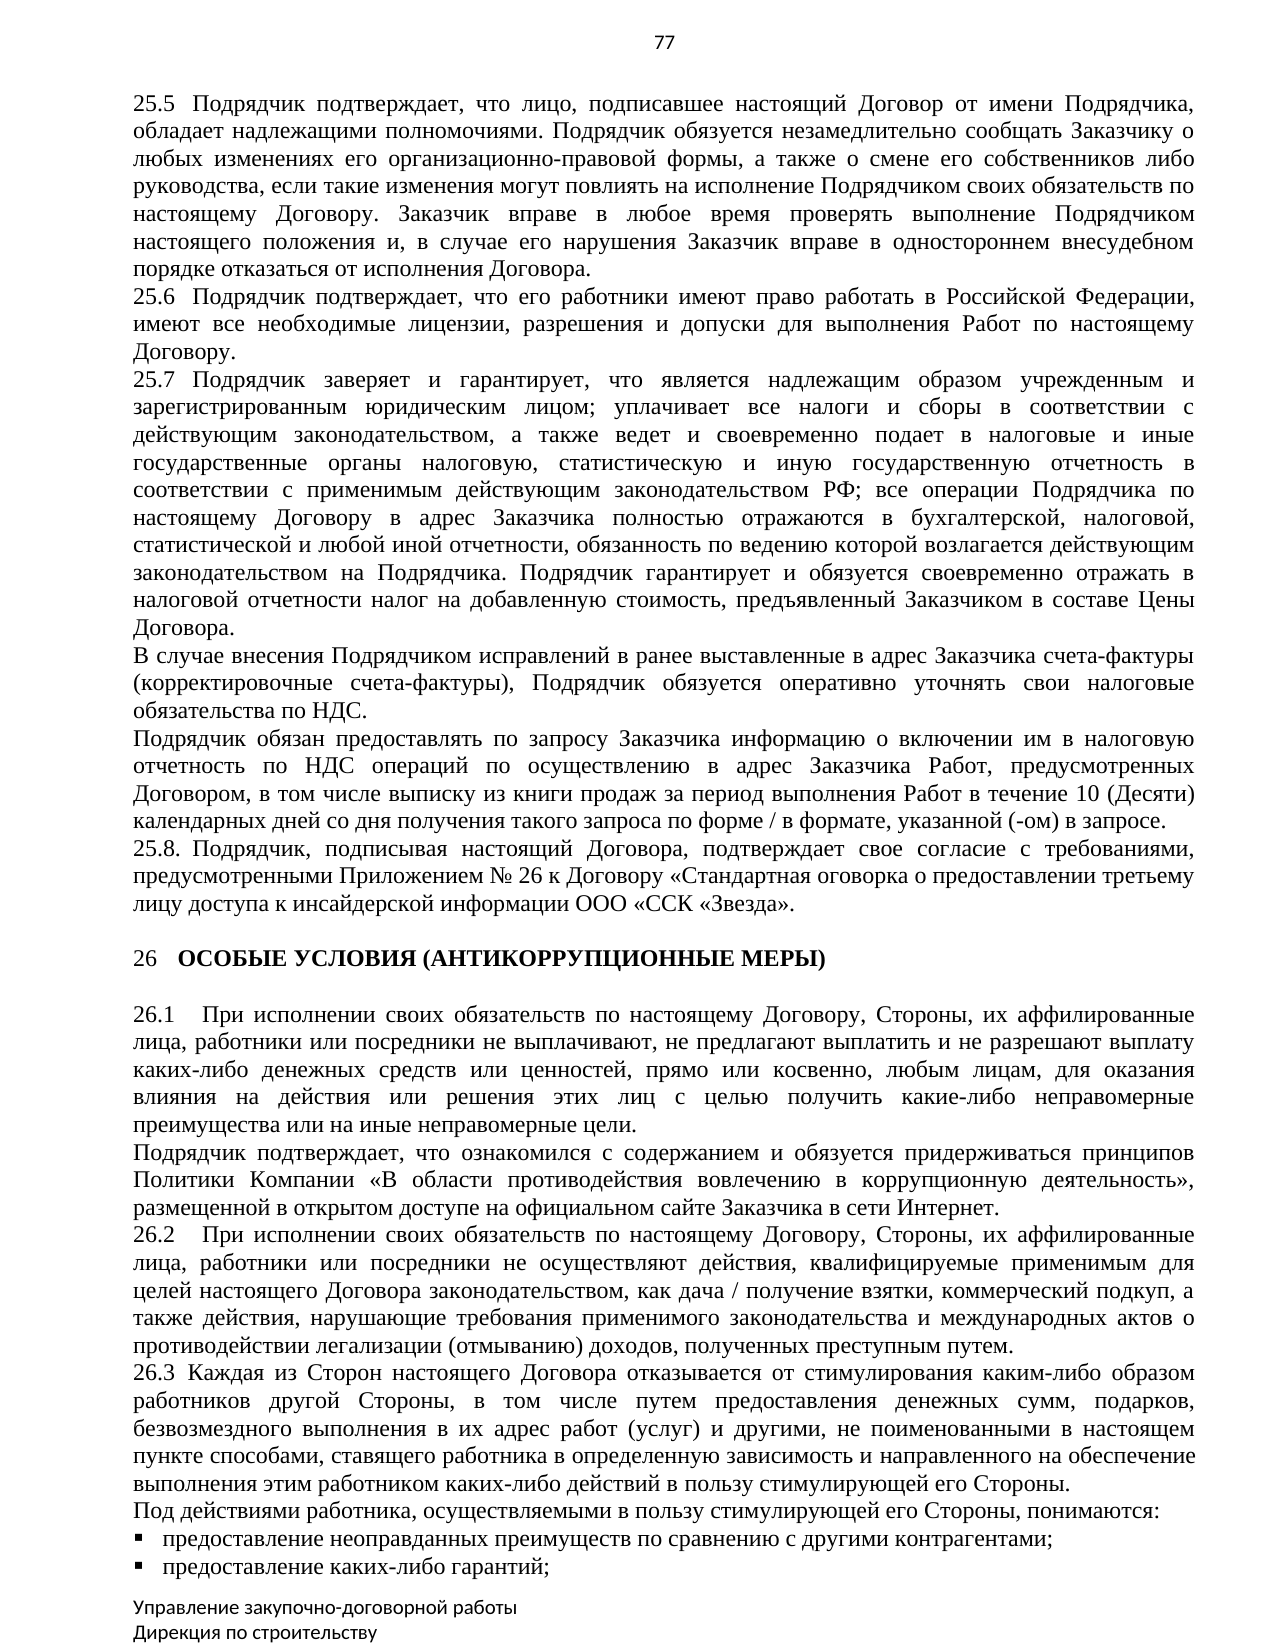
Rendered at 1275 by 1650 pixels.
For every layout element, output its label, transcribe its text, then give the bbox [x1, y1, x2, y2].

list Подрядчик заверяет и гарантирует, что является надлежащим образом учрежденным и зарегистрированным юридическим лицом; уплачивает все налоги и сборы в соответствии с действующим законодательством, а также ведет и своевременно подает в налоговые и иные государственные органы налоговую, статистическую и иную государственную отчетность в соответствии с применимым действующим законодательством РФ; все операции Подрядчика по настоящему Договору в адрес Заказчика полностью отражаются в бухгалтерской, налоговой, статистической и любой иной отчетности, обязанность по ведению которой возлагается действующим законодательством на Подрядчика. Подрядчик гарантирует и обязуется своевременно отражать в налоговой отчетности налог на добавленную стоимость, предъявленный Заказчиком в составе Цены Договора. [133, 365, 1196, 641]
list Подрядчик обязан предоставлять по запросу Заказчика информацию о включении им в налоговую отчетность по НДС операций по осуществлению в адрес Заказчика Работ, предусмотренных Договором, в том числе выписку из книги продаж за период выполнения Работ в течение 10 (Десяти) календарных дней со дня получения такого запроса по форме / в формате, указанной (-ом) в запросе. [133, 723, 1196, 834]
list Подрядчик, подписывая настоящий Договора, подтверждает свое согласие с требованиями, предусмотренными Приложением № 26 к Договору «Стандартная оговорка о предоставлении третьему лицу доступа к инсайдерской информации ООО «ССК «Звезда». [133, 834, 1196, 917]
text Под действиями работника, осуществляемыми в пользу стимулирующей его Стороны, понимаются: [133, 1496, 1196, 1524]
list При исполнении своих обязательств по настоящему Договору, Стороны, их аффилированные лица, работники или посредники не осуществляют действия, квалифицируемые применимым для целей настоящего Договора законодательством, как дача / получение взятки, коммерческий подкуп, а также действия, нарушающие требования применимого законодательства и международных актов о противодействии легализации (отмыванию) доходов, полученных преступным путем. [133, 1220, 1196, 1358]
list Подрядчик подтверждает, что лицо, подписавшее настоящий Договор от имени Подрядчика, обладает надлежащими полномочиями. Подрядчик обязуется незамедлительно сообщать Заказчику о любых изменениях его организационно-правовой формы, а также о смене его собственников либо руководства, если такие изменения могут повлиять на исполнение Подрядчиком своих обязательств по настоящему Договору. Заказчик вправе в любое время проверять выполнение Подрядчиком настоящего положения и, в случае его нарушения Заказчик вправе в одностороннем внесудебном порядке отказаться от исполнения Договора. [133, 89, 1196, 282]
list предоставление каких-либо гарантий; [133, 1552, 1196, 1579]
list предоставление неоправданных преимуществ по сравнению с другими контрагентами; [133, 1524, 1196, 1552]
list В случае внесения Подрядчиком исправлений в ранее выставленные в адрес Заказчика счета-фактуры (корректировочные счета-фактуры), Подрядчик обязуется оперативно уточнять свои налоговые обязательства по НДС. [133, 641, 1196, 723]
text Подрядчик подтверждает, что ознакомился с содержанием и обязуется придерживаться принципов Политики Компании «В области противодействия вовлечению в коррупционную деятельность», размещенной в открытом доступе на официальном сайте Заказчика в сети Интернет. [133, 1138, 1196, 1220]
list Каждая из Сторон настоящего Договора отказывается от стимулирования каким-либо образом работников другой Стороны, в том числе путем предоставления денежных сумм, подарков, безвозмездного выполнения в их адрес работ (услуг) и другими, не поименованными в настоящем пункте способами, ставящего работника в определенную зависимость и направленного на обеспечение выполнения этим работником каких-либо действий в пользу стимулирующей его Стороны. [133, 1358, 1196, 1496]
list При исполнении своих обязательств по настоящему Договору, Стороны, их аффилированные лица, работники или посредники не выплачивают, не предлагают выплатить и не разрешают выплату каких-либо денежных средств или ценностей, прямо или косвенно, любым лицам, для оказания влияния на действия или решения этих лиц с целью получить какие-либо неправомерные преимущества или на иные неправомерные цели. [133, 999, 1196, 1138]
list ОСОБЫЕ УСЛОВИЯ (АНТИКОРРУПЦИОННЫЕ МЕРЫ) [133, 944, 1196, 972]
list Подрядчик подтверждает, что его работники имеют право работать в Российской Федерации, имеют все необходимые лицензии, разрешения и допуски для выполнения Работ по настоящему Договору. [133, 282, 1196, 365]
